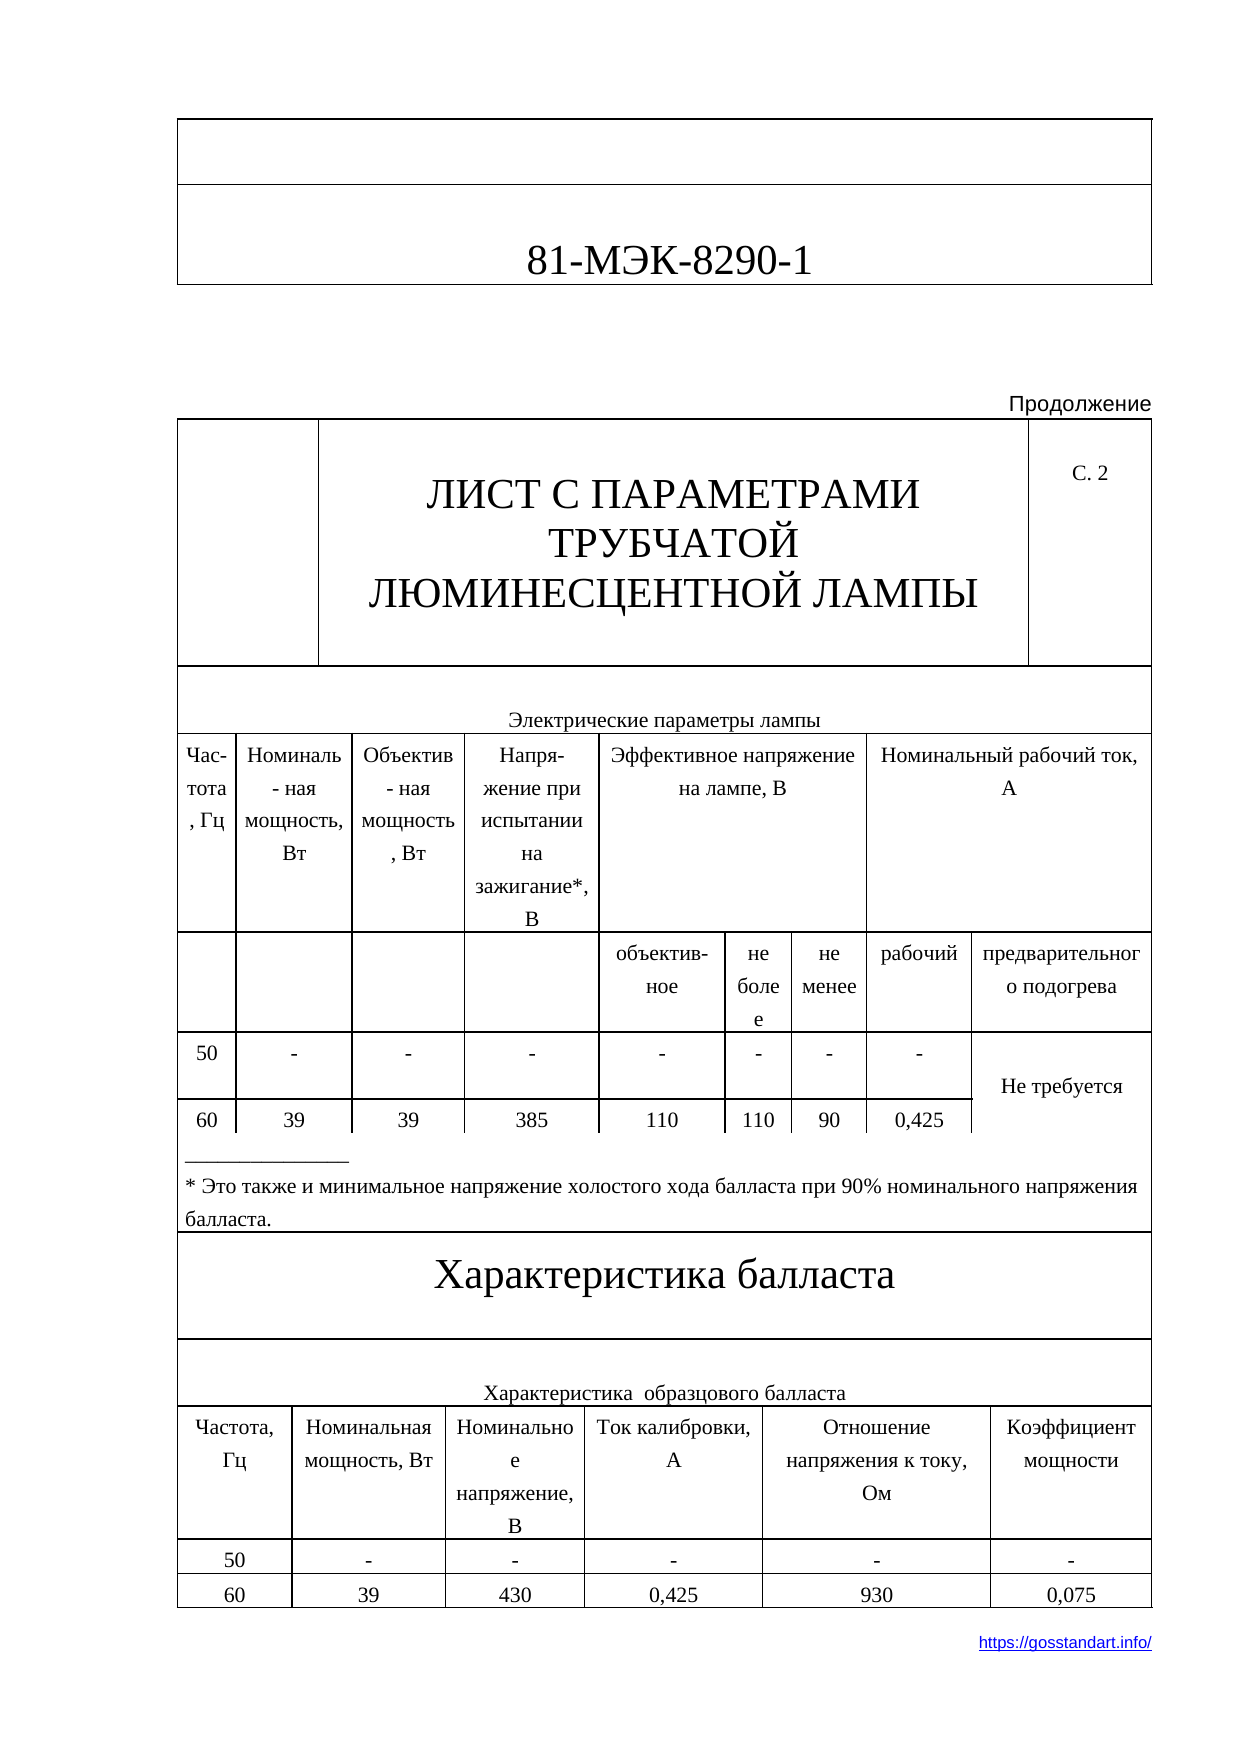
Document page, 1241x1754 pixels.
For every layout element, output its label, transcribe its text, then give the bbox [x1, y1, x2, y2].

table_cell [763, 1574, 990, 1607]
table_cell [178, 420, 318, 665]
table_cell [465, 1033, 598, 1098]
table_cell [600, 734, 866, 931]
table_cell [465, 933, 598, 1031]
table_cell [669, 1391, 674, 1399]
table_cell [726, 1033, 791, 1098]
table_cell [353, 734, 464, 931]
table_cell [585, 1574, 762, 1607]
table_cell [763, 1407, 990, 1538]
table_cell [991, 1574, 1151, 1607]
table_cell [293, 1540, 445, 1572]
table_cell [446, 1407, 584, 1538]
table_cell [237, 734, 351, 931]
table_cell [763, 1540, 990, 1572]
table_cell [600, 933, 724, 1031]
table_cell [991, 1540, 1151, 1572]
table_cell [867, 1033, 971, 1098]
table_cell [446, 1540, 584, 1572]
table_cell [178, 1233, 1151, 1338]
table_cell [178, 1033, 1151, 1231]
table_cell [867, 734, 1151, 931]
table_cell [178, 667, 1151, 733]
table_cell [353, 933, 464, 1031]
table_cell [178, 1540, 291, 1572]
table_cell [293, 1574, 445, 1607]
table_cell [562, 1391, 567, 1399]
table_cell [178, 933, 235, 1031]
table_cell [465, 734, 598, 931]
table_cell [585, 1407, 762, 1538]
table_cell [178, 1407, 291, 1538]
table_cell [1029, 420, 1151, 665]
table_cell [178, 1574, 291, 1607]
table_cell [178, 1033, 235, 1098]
text Продолжение [177, 285, 1152, 416]
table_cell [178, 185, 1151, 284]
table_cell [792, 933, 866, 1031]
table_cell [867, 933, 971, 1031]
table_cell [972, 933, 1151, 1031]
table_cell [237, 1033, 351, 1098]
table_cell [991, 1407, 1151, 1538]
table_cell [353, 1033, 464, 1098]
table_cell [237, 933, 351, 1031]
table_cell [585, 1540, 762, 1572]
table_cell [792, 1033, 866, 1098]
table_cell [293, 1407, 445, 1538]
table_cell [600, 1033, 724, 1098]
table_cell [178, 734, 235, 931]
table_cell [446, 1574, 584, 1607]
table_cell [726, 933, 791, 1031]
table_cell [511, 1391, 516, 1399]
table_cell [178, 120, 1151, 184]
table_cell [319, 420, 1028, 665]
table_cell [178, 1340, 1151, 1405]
